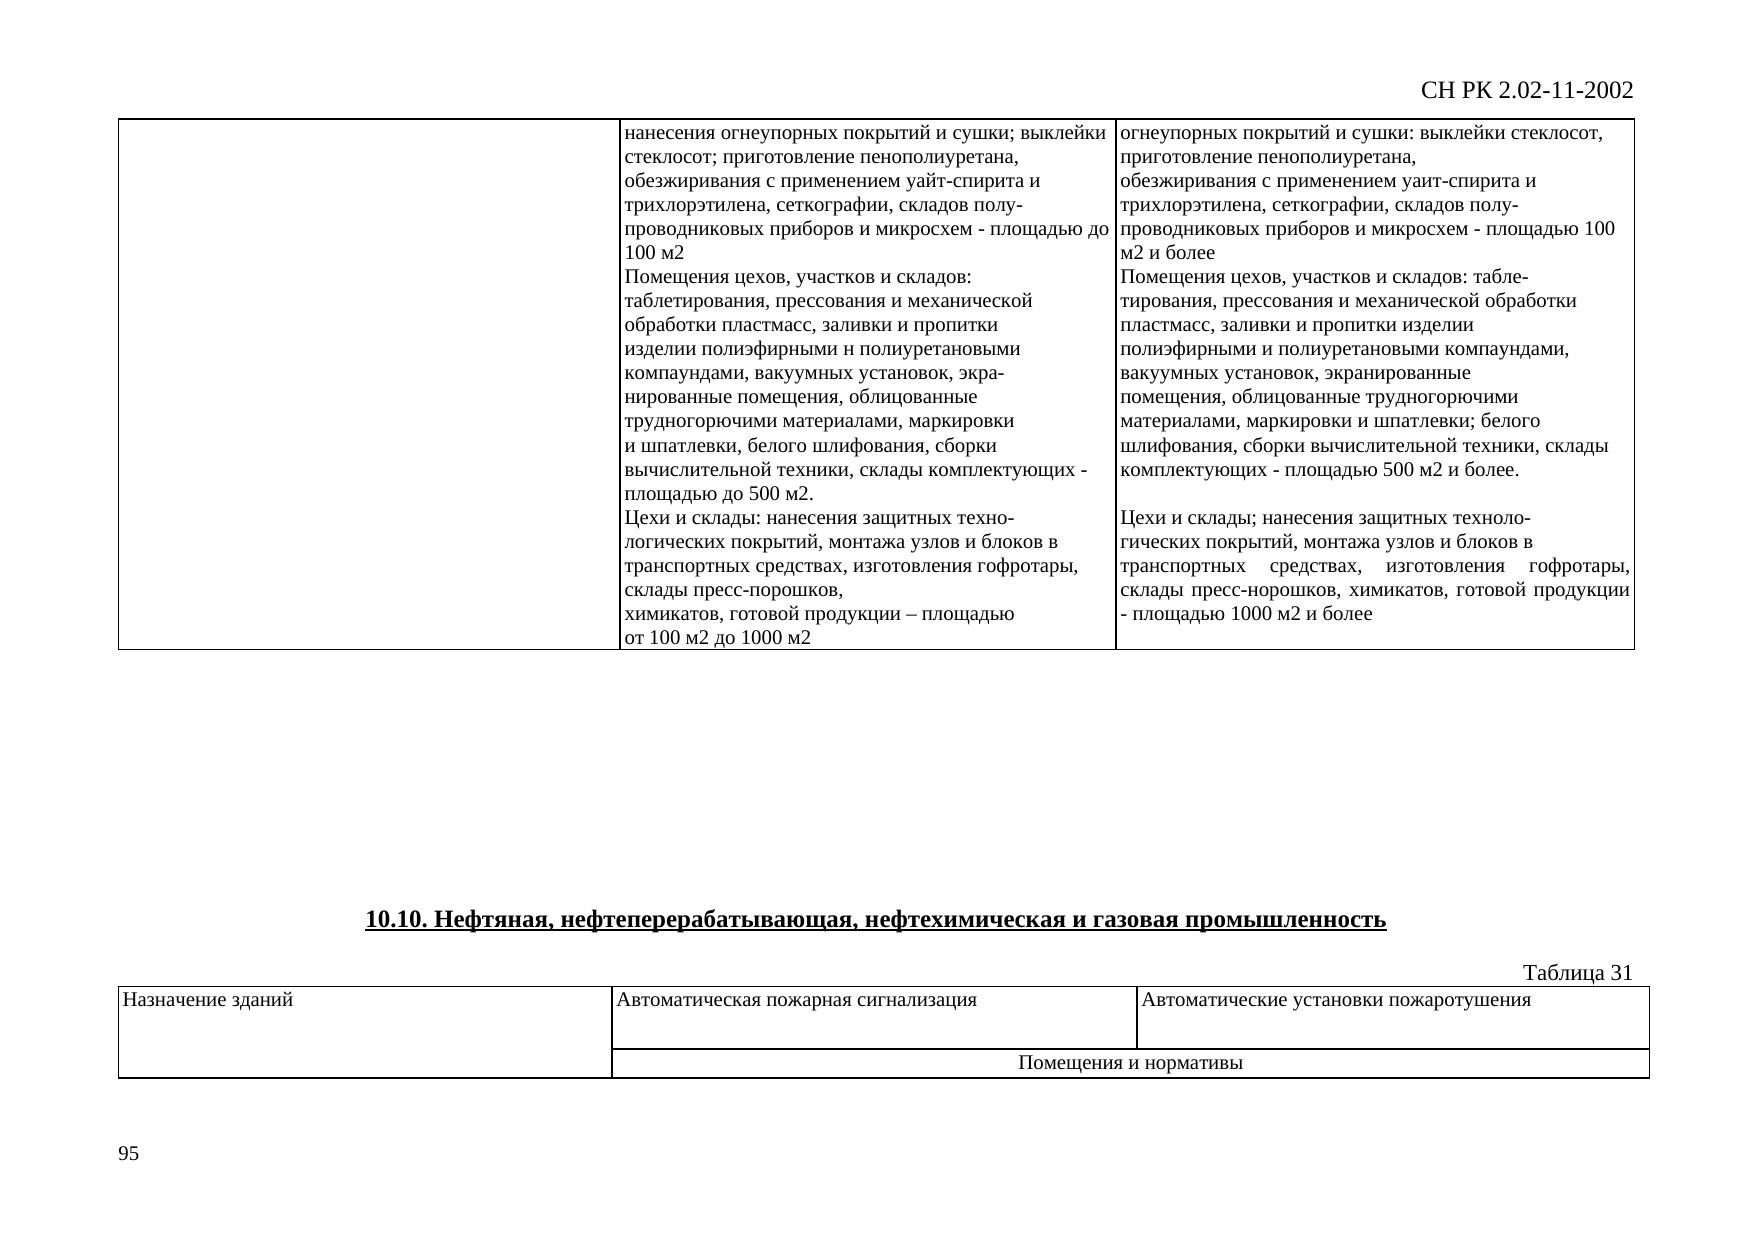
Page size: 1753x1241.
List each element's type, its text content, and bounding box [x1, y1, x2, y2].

table_header Автоматическая пожарная сигнализация [613, 987, 1136, 1048]
text Таблица 31 [118, 959, 1634, 986]
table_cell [1117, 120, 1634, 649]
table_header Автоматические установки пожаротушения [1138, 987, 1649, 1048]
table_header Назначение зданий [119, 987, 611, 1077]
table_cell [621, 120, 1115, 649]
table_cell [119, 120, 619, 649]
table_cell Помещения и нормативы [613, 1050, 1649, 1077]
text 10.10. Нефтяная, нефтеперерабатывающая, нефтехимическая и газовая промышленность [118, 904, 1634, 933]
